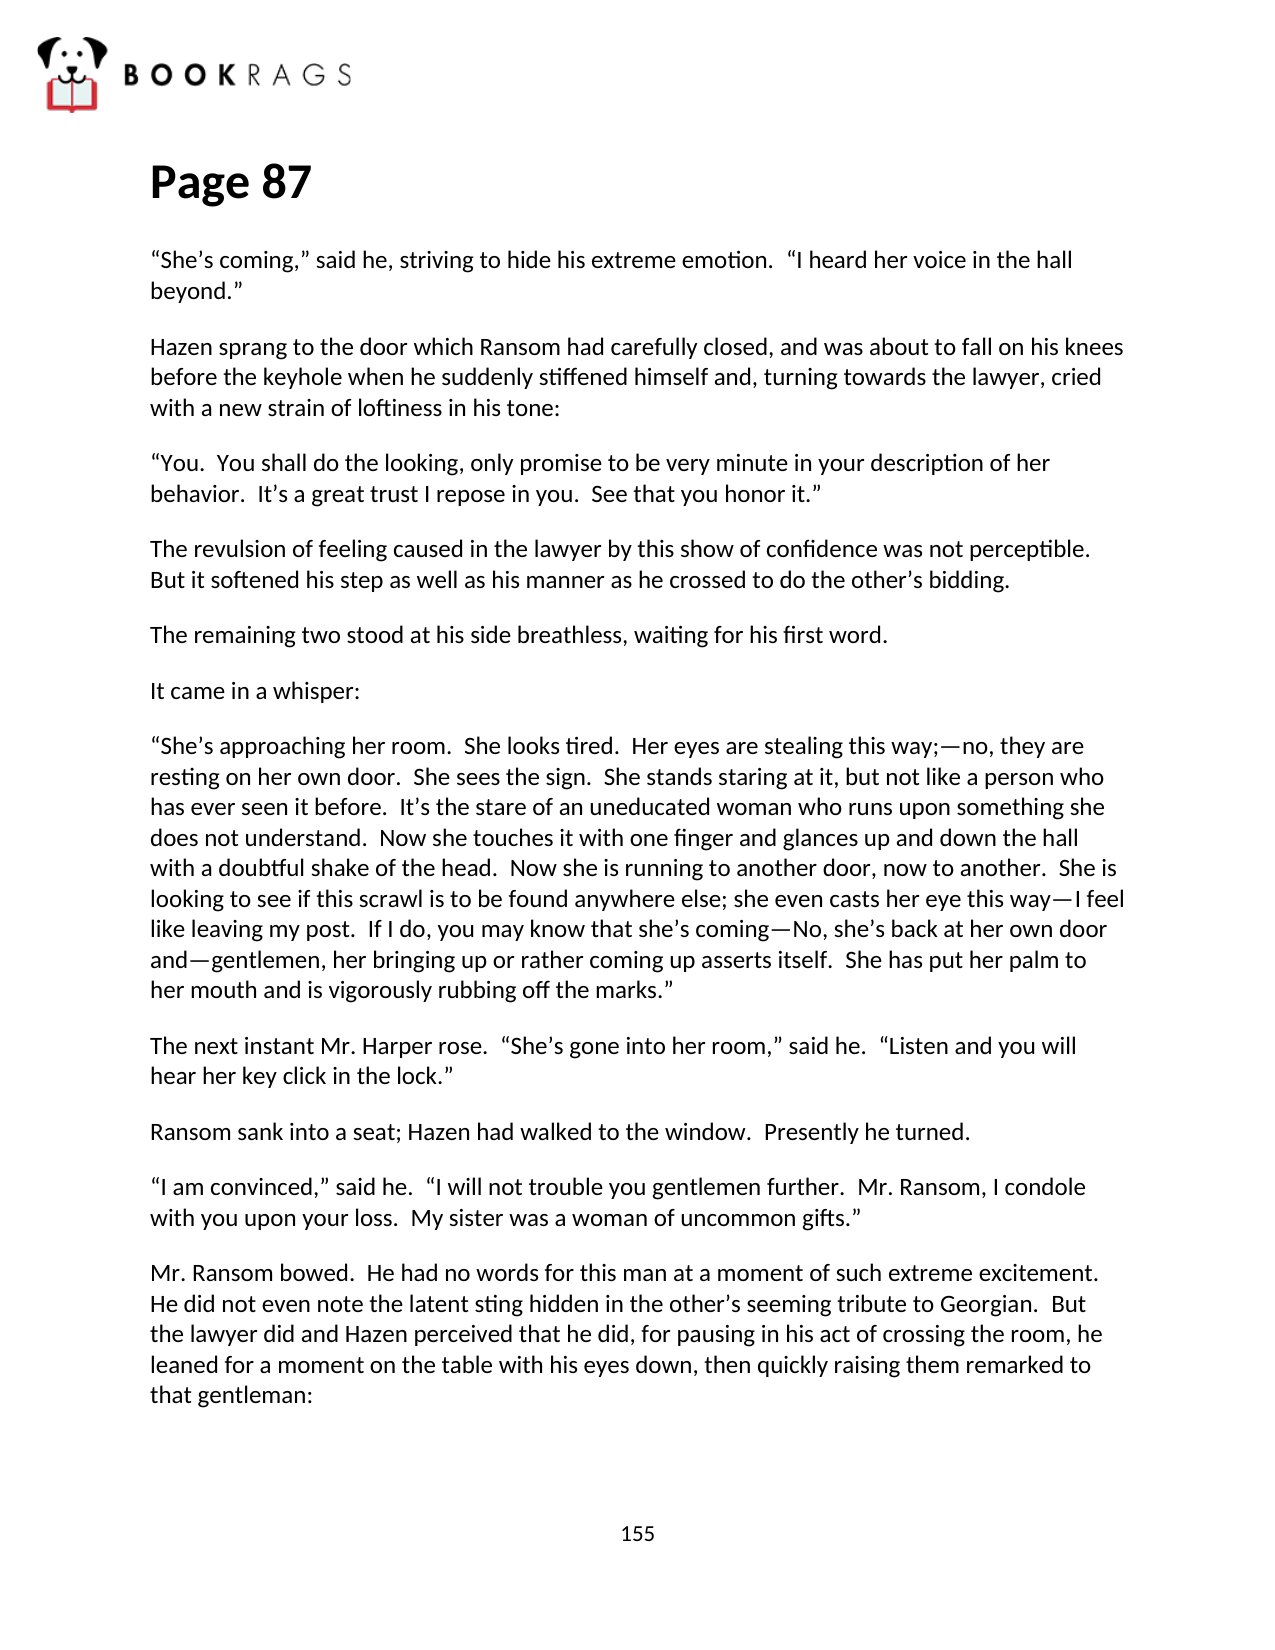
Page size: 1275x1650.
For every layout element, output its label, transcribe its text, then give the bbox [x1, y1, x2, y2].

text It came in a whisper: [150, 675, 1125, 705]
text Hazen sprang to the door which Ransom had carefully closed, and was about to fall on his knees before the keyhole when he suddenly stiffened himself and, turning towards the lawyer, cried with a new strain of loftiness in his tone: [150, 331, 1125, 422]
text Mr. Ransom bowed. He had no words for this man at a moment of such extreme excitement. He did not even note the latent sting hidden in the other’s seeming tribute to Georgian. But the lawyer did and Hazen perceived that he did, for pausing in his act of crossing the room, he leaned for a moment on the table with his eyes down, then quickly raising them remarked to that gentleman: [150, 1258, 1125, 1410]
text Ransom sank into a seat; Hazen had walked to the window. Presently he turned. [150, 1116, 1125, 1147]
text The next instant Mr. Harper rose. “She’s gone into her room,” said he. “Listen and you will hear her key click in the lock.” [150, 1030, 1125, 1091]
text “I am convinced,” said he. “I will not trouble you gentlemen further. Mr. Ransom, I condole with you upon your loss. My sister was a woman of uncommon gifts.” [150, 1172, 1125, 1233]
text “She’s coming,” said he, striving to hide his extreme emotion. “I heard her voice in the hall beyond.” [150, 244, 1125, 306]
text “She’s approaching her room. She looks tired. Her eyes are stealing this way;—­no, they are resting on her own door. She sees the sign. She stands staring at it, but not like a person who has ever seen it before. It’s the stare of an uneducated woman who runs upon something she does not understand. Now she touches it with one finger and glances up and down the hall with a doubtful shake of the head. Now she is running to another door, now to another. She is looking to see if this scrawl is to be found anywhere else; she even casts her eye this way—­I feel like leaving my post. If I do, you may know that she’s coming—­No, she’s back at her own door and—­gentlemen, her bringing up or rather coming up asserts itself. She has put her palm to her mouth and is vigorously rubbing off the marks.” [150, 730, 1125, 1005]
text “You. You shall do the looking, only promise to be very minute in your description of her behavior. It’s a great trust I repose in you. See that you honor it.” [150, 447, 1125, 508]
picture [37, 37, 351, 113]
text The revulsion of feeling caused in the lawyer by this show of confidence was not perceptible. But it softened his step as well as his manner as he crossed to do the other’s bidding. [150, 533, 1125, 594]
text Page 87 [150, 150, 1125, 211]
text The remaining two stood at his side breathless, waiting for his first word. [150, 619, 1125, 650]
